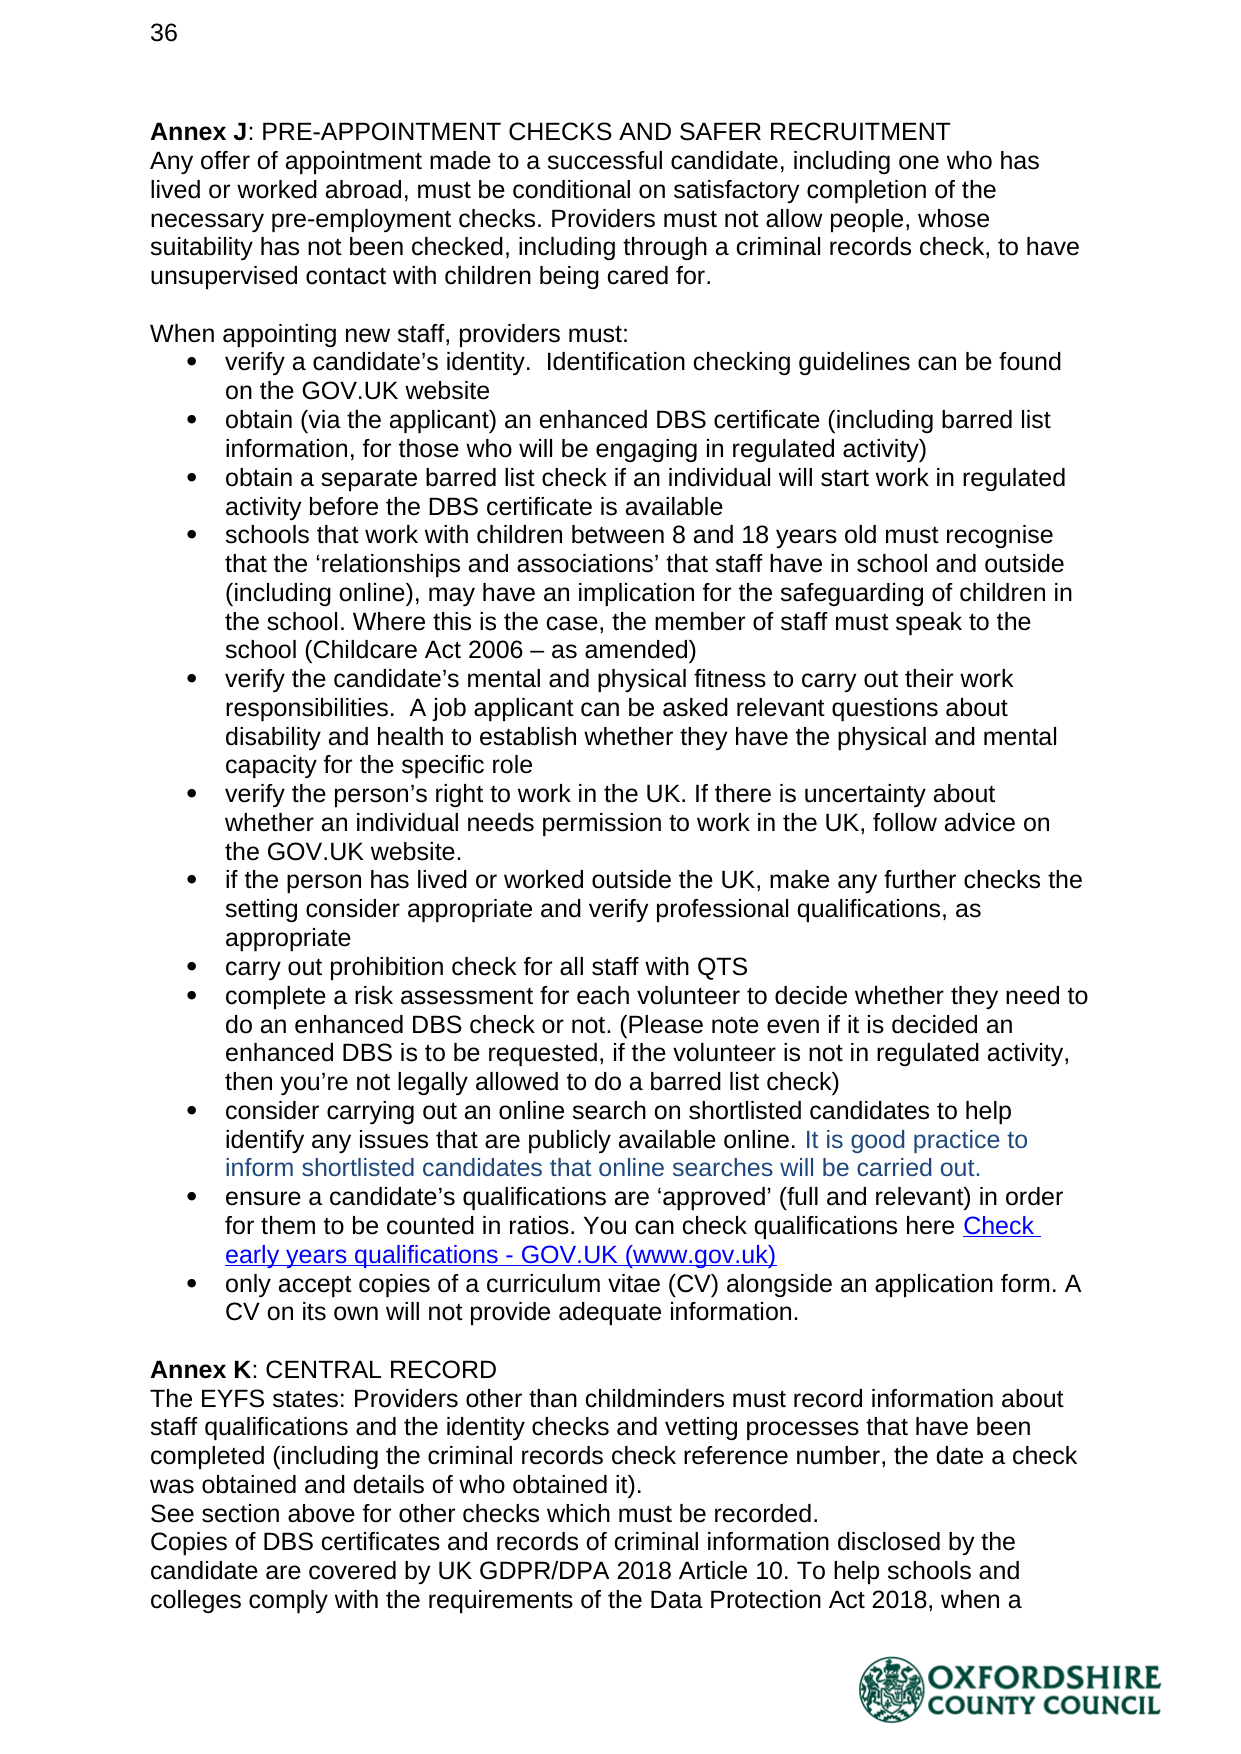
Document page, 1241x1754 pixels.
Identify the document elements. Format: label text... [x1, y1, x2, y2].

list complete a risk assessment for each volunteer to decide whether they need to do an enhanced DBS check or not. (Please note even if it is decided an enhanced DBS is to be requested, if the volunteer is not in regulated activity, then you’re not legally allowed to do a barred list check) [187, 981, 1090, 1096]
text When appointing new staff, providers must: [150, 319, 1090, 347]
text See section above for other checks which must be recorded. [150, 1499, 1090, 1527]
list schools that work with children between 8 and 18 years old must recognise that the ‘relationships and associations’ that staff have in school and outside (including online), may have an implication for the safeguarding of children in the school. Where this is the case, the member of staff must speak to the school (Childcare Act 2006 – as amended) [187, 520, 1090, 664]
list obtain (via the applicant) an enhanced DBS certificate (including barred list information, for those who will be engaging in regulated activity) [187, 405, 1090, 463]
list if the person has lived or worked outside the UK, make any further checks the setting consider appropriate and verify professional qualifications, as appropriate [187, 866, 1090, 952]
text Any offer of appointment made to a successful candidate, including one who has lived or worked abroad, must be conditional on satisfactory completion of the necessary pre-employment checks. Providers must not allow people, whose suitability has not been checked, including through a criminal records check, to have unsupervised contact with children being cared for. [150, 146, 1090, 290]
list ensure a candidate’s qualifications are ‘approved’ (full and relevant) in order for them to be counted in ratios. You can check qualifications here Check early years qualifications - GOV.UK (www.gov.uk) [187, 1182, 1090, 1268]
list carry out prohibition check for all staff with QTS [187, 952, 1090, 981]
list verify the candidate’s mental and physical fitness to carry out their work responsibilities. A job applicant can be asked relevant questions about disability and health to establish whether they have the physical and mental capacity for the specific role [187, 664, 1090, 779]
list verify a candidate’s identity. Identification checking guidelines can be found on the GOV.UK website [187, 347, 1090, 405]
list obtain a separate barred list check if an individual will start work in regulated activity before the DBS certificate is available [187, 463, 1090, 520]
list only accept copies of a curriculum vitae (CV) alongside an application form. A CV on its own will not provide adequate information. [187, 1268, 1090, 1326]
list verify the person’s right to work in the UK. If there is uncertainty about whether an individual needs permission to work in the UK, follow advice on the GOV.UK website. [187, 779, 1090, 866]
text Annex K: CENTRAL RECORD The EYFS states: Providers other than childminders must record information about staff qualifications and the identity checks and vetting processes that have been completed (including the criminal records check reference number, the date a check was obtained and details of who obtained it). [150, 1355, 1090, 1499]
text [150, 1527, 1090, 1614]
text Annex J: PRE-APPOINTMENT CHECKS AND SAFER RECRUITMENT [150, 117, 1090, 146]
picture [850, 1646, 1175, 1728]
list consider carrying out an online search on shortlisted candidates to help identify any issues that are publicly available online. It is good practice to inform shortlisted candidates that online searches will be carried out. [187, 1096, 1090, 1182]
